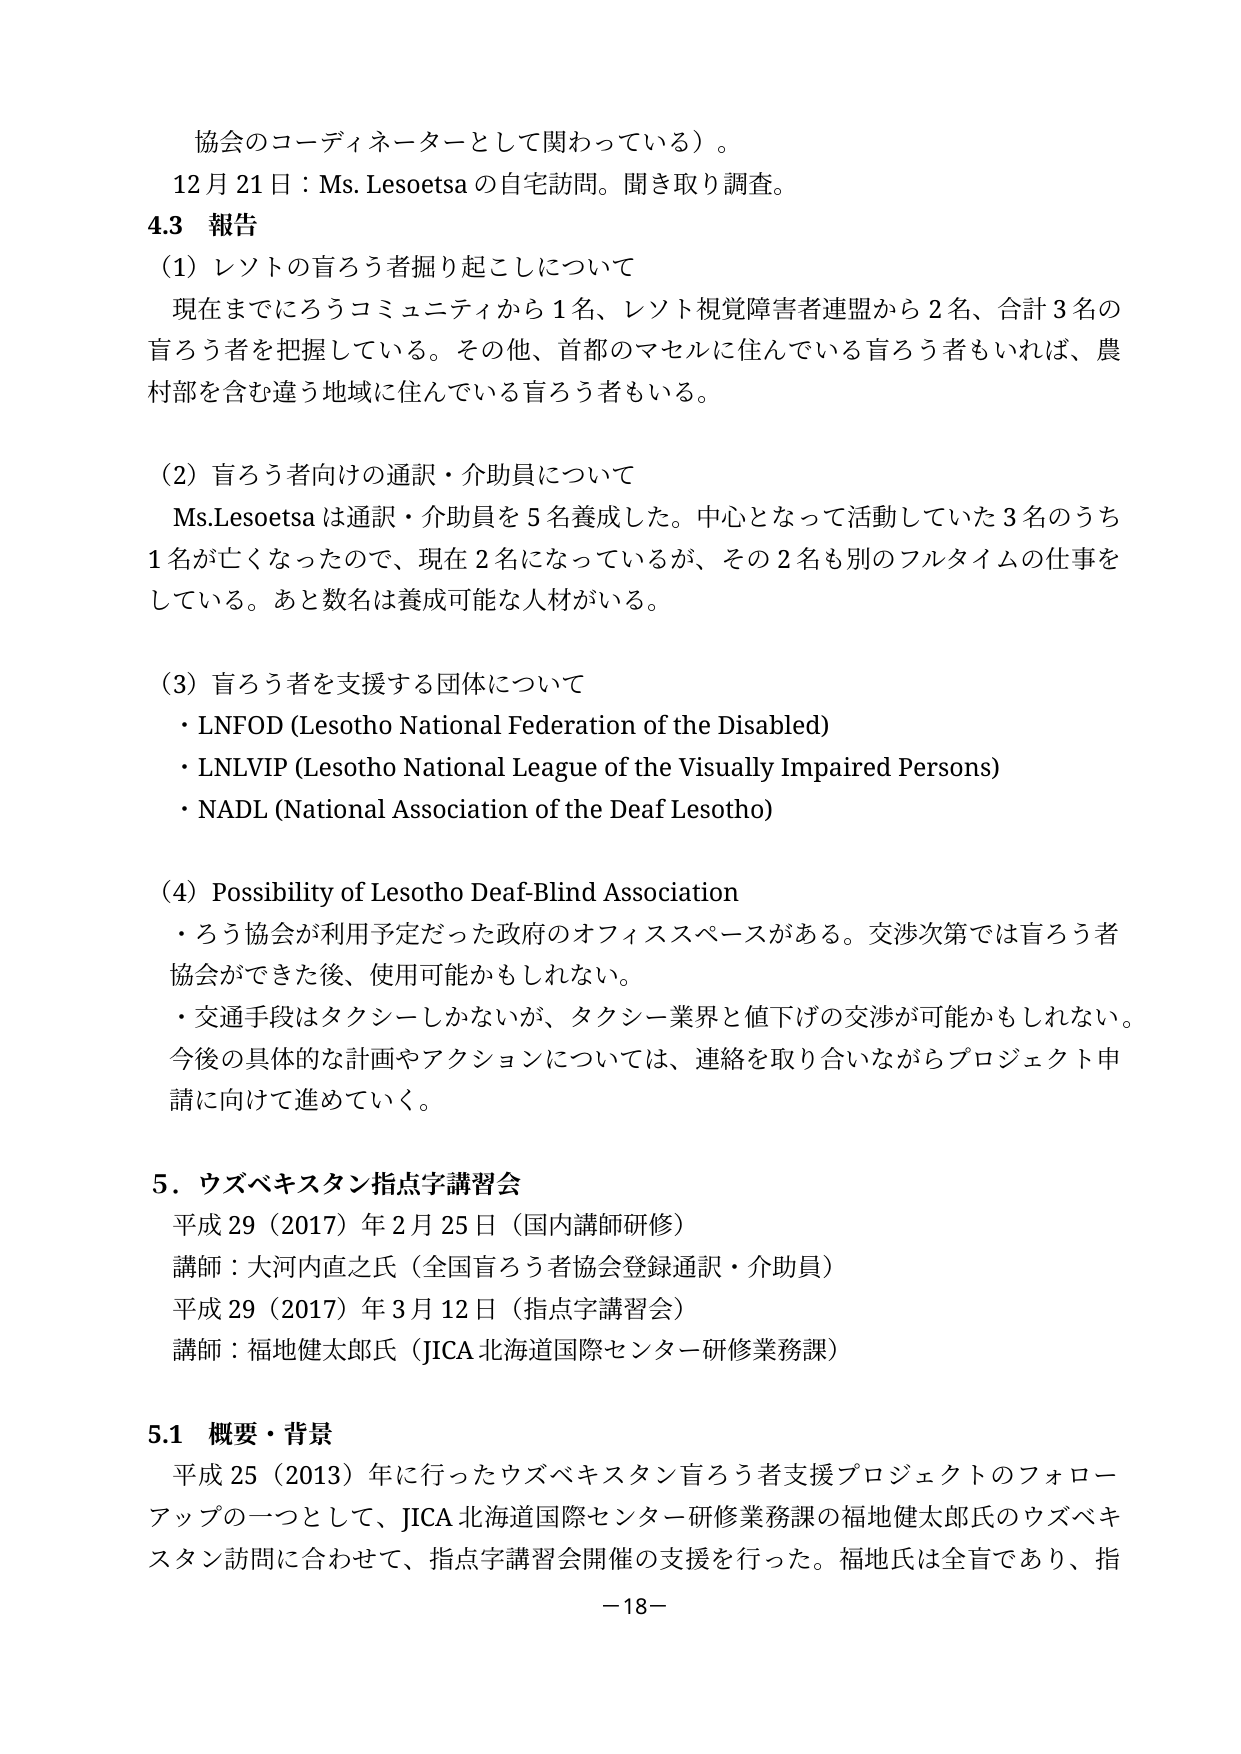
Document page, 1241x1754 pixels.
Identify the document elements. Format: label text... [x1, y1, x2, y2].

text ・LNFOD (Lesotho National Federation of the Disabled) [148, 701, 1122, 743]
text 講師：大河内直之氏（全国盲ろう者協会登録通訳・介助員） [148, 1243, 1122, 1285]
text 平成29（2017）年2月25日（国内講師研修） [148, 1201, 1122, 1243]
text （4）Possibility of Lesotho Deaf-Blind Association [148, 868, 1122, 910]
text ・ろう協会が利用予定だった政府のオフィススペースがある。交渉次第では盲ろう者協会ができた後、使用可能かもしれない。 [169, 910, 1122, 993]
text ・LNLVIP (Lesotho National League of the Visually Impaired Persons) [148, 743, 1122, 785]
text ・交通手段はタクシーしかないが、タクシー業界と値下げの交渉が可能かもしれない。今後の具体的な計画やアクションについては、連絡を取り合いながらプロジェクト申請に向けて進めていく。 [169, 993, 1122, 1118]
text （2）盲ろう者向けの通訳・介助員について [148, 451, 1122, 493]
text 講師：福地健太郎氏（JICA北海道国際センター研修業務課） [148, 1326, 1122, 1368]
text Ms.Lesoetsaは通訳・介助員を5名養成した。中心となって活動していた3名のうち1名が亡くなったので、現在2名になっているが、その2名も別のフルタイムの仕事をしている。あと数名は養成可能な人材がいる。 [148, 493, 1122, 618]
text 12月21日：Ms. Lesoetsaの自宅訪問。聞き取り調査。 [148, 160, 1122, 201]
text 4.3 報告 [148, 201, 1122, 243]
text （3）盲ろう者を支援する団体について [148, 660, 1122, 701]
text 平成29（2017）年3月12日（指点字講習会） [148, 1285, 1122, 1326]
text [148, 1451, 1122, 1576]
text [169, 118, 1122, 160]
text （1）レソトの盲ろう者掘り起こしについて [148, 243, 1122, 285]
text ５．ウズベキスタン指点字講習会 [148, 1160, 1122, 1201]
text 現在までにろうコミュニティから1名、レソト視覚障害者連盟から2名、合計3名の盲ろう者を把握している。その他、首都のマセルに住んでいる盲ろう者もいれば、農村部を含む違う地域に住んでいる盲ろう者もいる。 [148, 285, 1122, 410]
text ・NADL (National Association of the Deaf Lesotho) [148, 785, 1122, 826]
text 5.1 概要・背景 [148, 1410, 1122, 1451]
